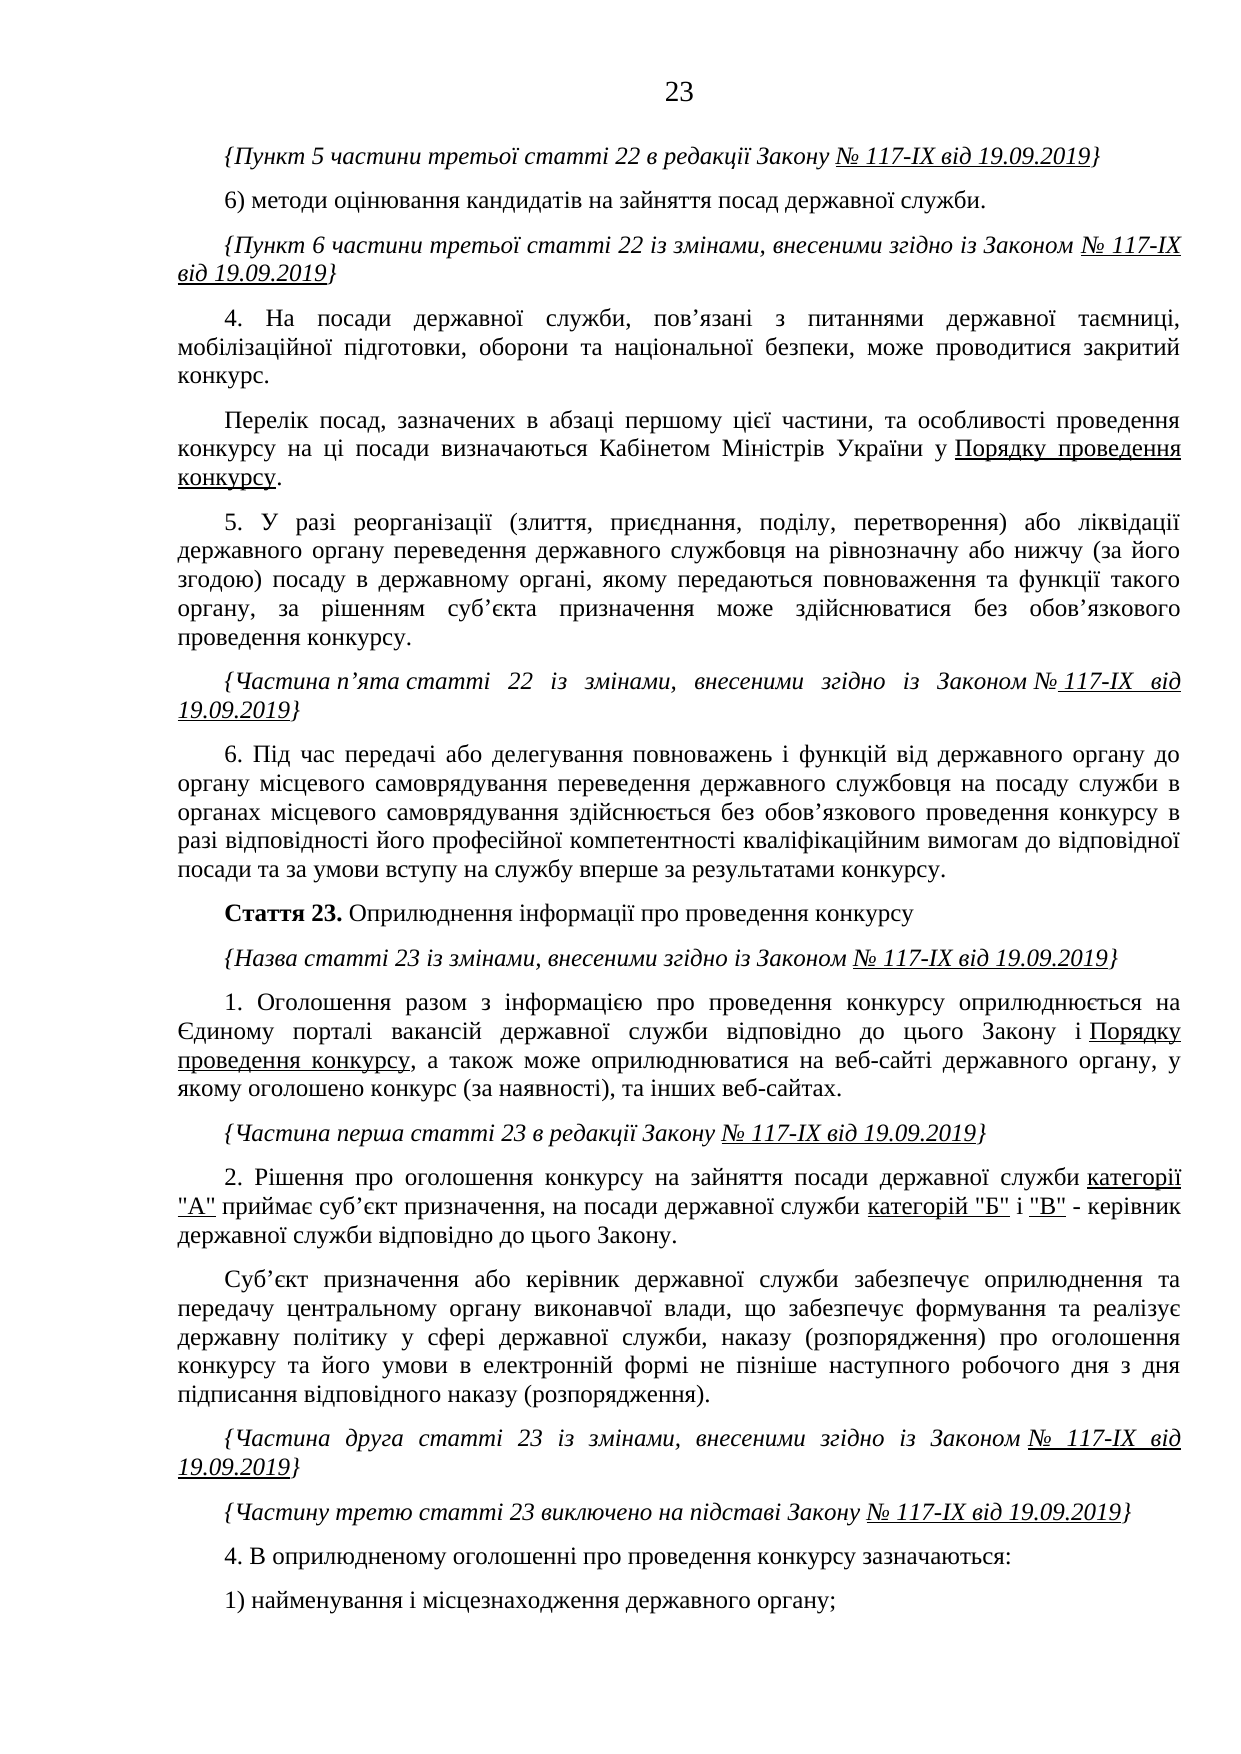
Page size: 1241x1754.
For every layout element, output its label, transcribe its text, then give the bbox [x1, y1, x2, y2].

text 1) найменування і місцезнаходження державного органу; [177, 1585, 1181, 1614]
text {Пункт 5 частини третьої статті 22 в редакції Закону № 117-IX від 19.09.2019} [177, 141, 1181, 170]
text {Пункт 6 частини третьої статті 22 із змінами, внесеними згідно із Законом № 117-IX від 19.09.2019} [177, 230, 1181, 287]
text 6. Під час передачі або делегування повноважень і функцій від державного органу до органу місцевого самоврядування переведення державного службовця на посаду служби в органах місцевого самоврядування здійснюється без обов’язкового проведення конкурсу в разі відповідності його професійної компетентності кваліфікаційним вимогам до відповідної посади та за умови вступу на службу вперше за результатами конкурсу. [177, 739, 1181, 883]
text 6) методи оцінювання кандидатів на зайняття посад державної служби. [177, 185, 1181, 214]
text Перелік посад, зазначених в абзаці першому цієї частини, та особливості проведення конкурсу на ці посади визначаються Кабінетом Міністрів України у Порядку проведення конкурсу. [177, 405, 1181, 491]
text Суб’єкт призначення або керівник державної служби забезпечує оприлюднення та передачу центральному органу виконавчої влади, що забезпечує формування та реалізує державну політику у сфері державної служби, наказу (розпорядження) про оголошення конкурсу та його умови в електронній формі не пізніше наступного робочого дня з дня підписання відповідного наказу (розпорядження). [177, 1264, 1181, 1408]
text {Назва статті 23 із змінами, внесеними згідно із Законом № 117-IX від 19.09.2019} [177, 943, 1181, 972]
text 1. Оголошення разом з інформацією про проведення конкурсу оприлюднюється на Єдиному порталі вакансій державної служби відповідно до цього Закону і Порядку проведення конкурсу, а також може оприлюднюватися на веб-сайті державного органу, у якому оголошено конкурс (за наявності), та інших веб-сайтах. [177, 987, 1181, 1102]
text {Частину третю статті 23 виключено на підставі Закону № 117-IX від 19.09.2019} [177, 1497, 1181, 1525]
text 2. Рішення про оголошення конкурсу на зайняття посади державної служби категорії "А" приймає суб’єкт призначення, на посади державної служби категорій "Б" і "В" - керівник державної служби відповідно до цього Закону. [177, 1162, 1181, 1248]
text 5. У разі реорганізації (злиття, приєднання, поділу, перетворення) або ліквідації державного органу переведення державного службовця на рівнозначну або нижчу (за його згодою) посаду в державному органі, якому передаються повноваження та функції такого органу, за рішенням суб’єкта призначення може здійснюватися без обов’язкового проведення конкурсу. [177, 507, 1181, 650]
text {Частина друга статті 23 із змінами, внесеними згідно із Законом № 117-IX від 19.09.2019} [177, 1423, 1181, 1481]
text 4. В оприлюдненому оголошенні про проведення конкурсу зазначаються: [177, 1541, 1181, 1570]
text {Частина перша статті 23 в редакції Закону № 117-IX від 19.09.2019} [177, 1118, 1181, 1147]
text Стаття 23. Оприлюднення інформації про проведення конкурсу [177, 898, 1181, 927]
text {Частина п’ята статті 22 із змінами, внесеними згідно із Законом № 117-IX від 19.09.2019} [177, 666, 1181, 723]
text 4. На посади державної служби, пов’язані з питаннями державної таємниці, мобілізаційної підготовки, оборони та національної безпеки, може проводитися закритий конкурс. [177, 303, 1181, 389]
